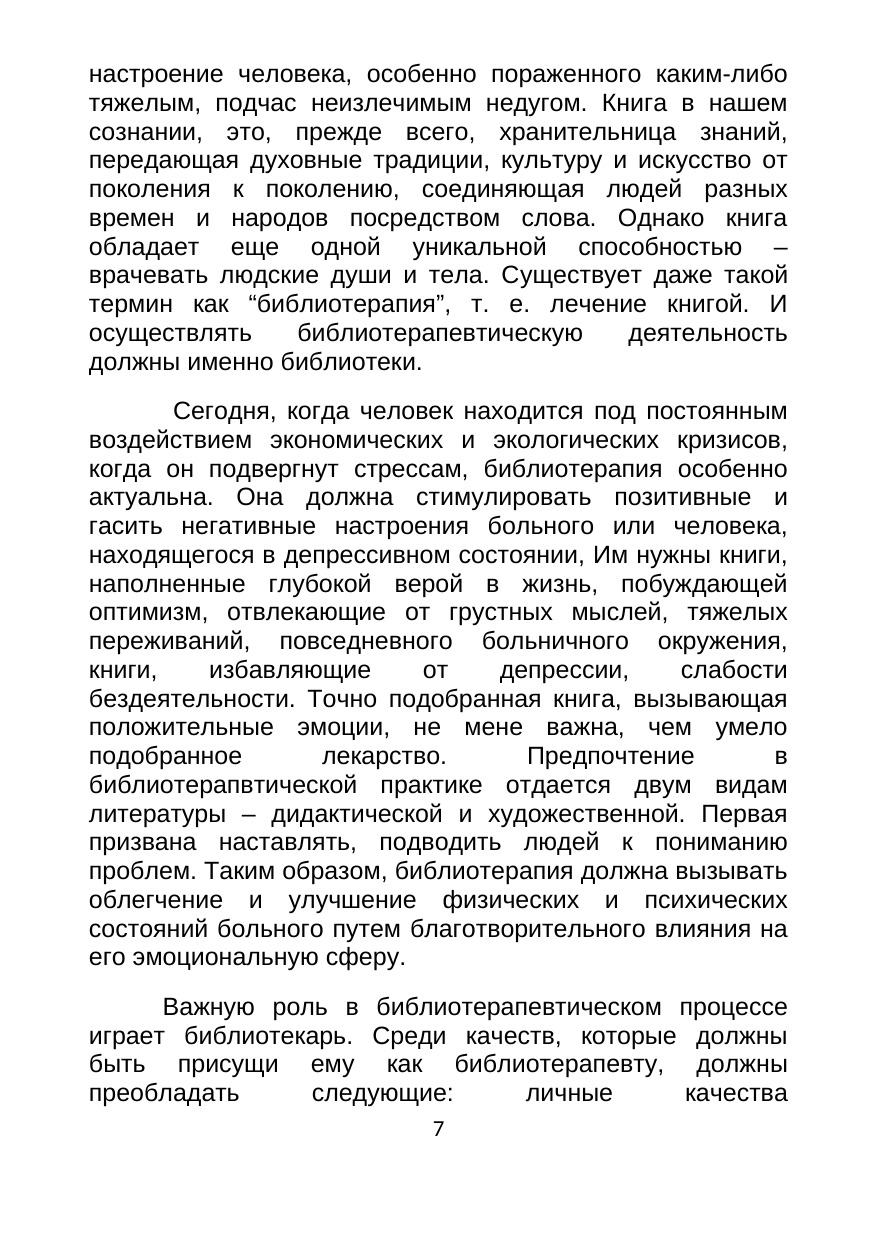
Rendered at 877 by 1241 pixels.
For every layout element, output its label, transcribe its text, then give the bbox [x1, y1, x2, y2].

text Сегодня, когда человек находится под постоянным воздействием экономических и экологических кризисов, когда он подвергнут стрессам, библиотерапия особенно актуальна. Она должна стимулировать позитивные и гасить негативные настроения больного или человека, находящегося в депрессивном состоянии, Им нужны книги, наполненные глубокой верой в жизнь, побуждающей оптимизм, отвлекающие от грустных мыслей, тяжелых переживаний, повседневного больничного окружения, книги, избавляющие от депрессии, слабости бездеятельности. Точно подобранная книга, вызывающая положительные эмоции, не мене важна, чем умело подобранное лекарство. Предпочтение в библиотерапвтической практике отдается двум видам литературы – дидактической и художественной. Первая призвана наставлять, подводить людей к пониманию проблем. Таким образом, библиотерапия должна вызывать облегчение и улучшение физических и психических состояний больного путем благотворительного влияния на его эмоциональную сферу. [89, 396, 788, 971]
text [89, 59, 788, 375]
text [89, 992, 788, 1107]
